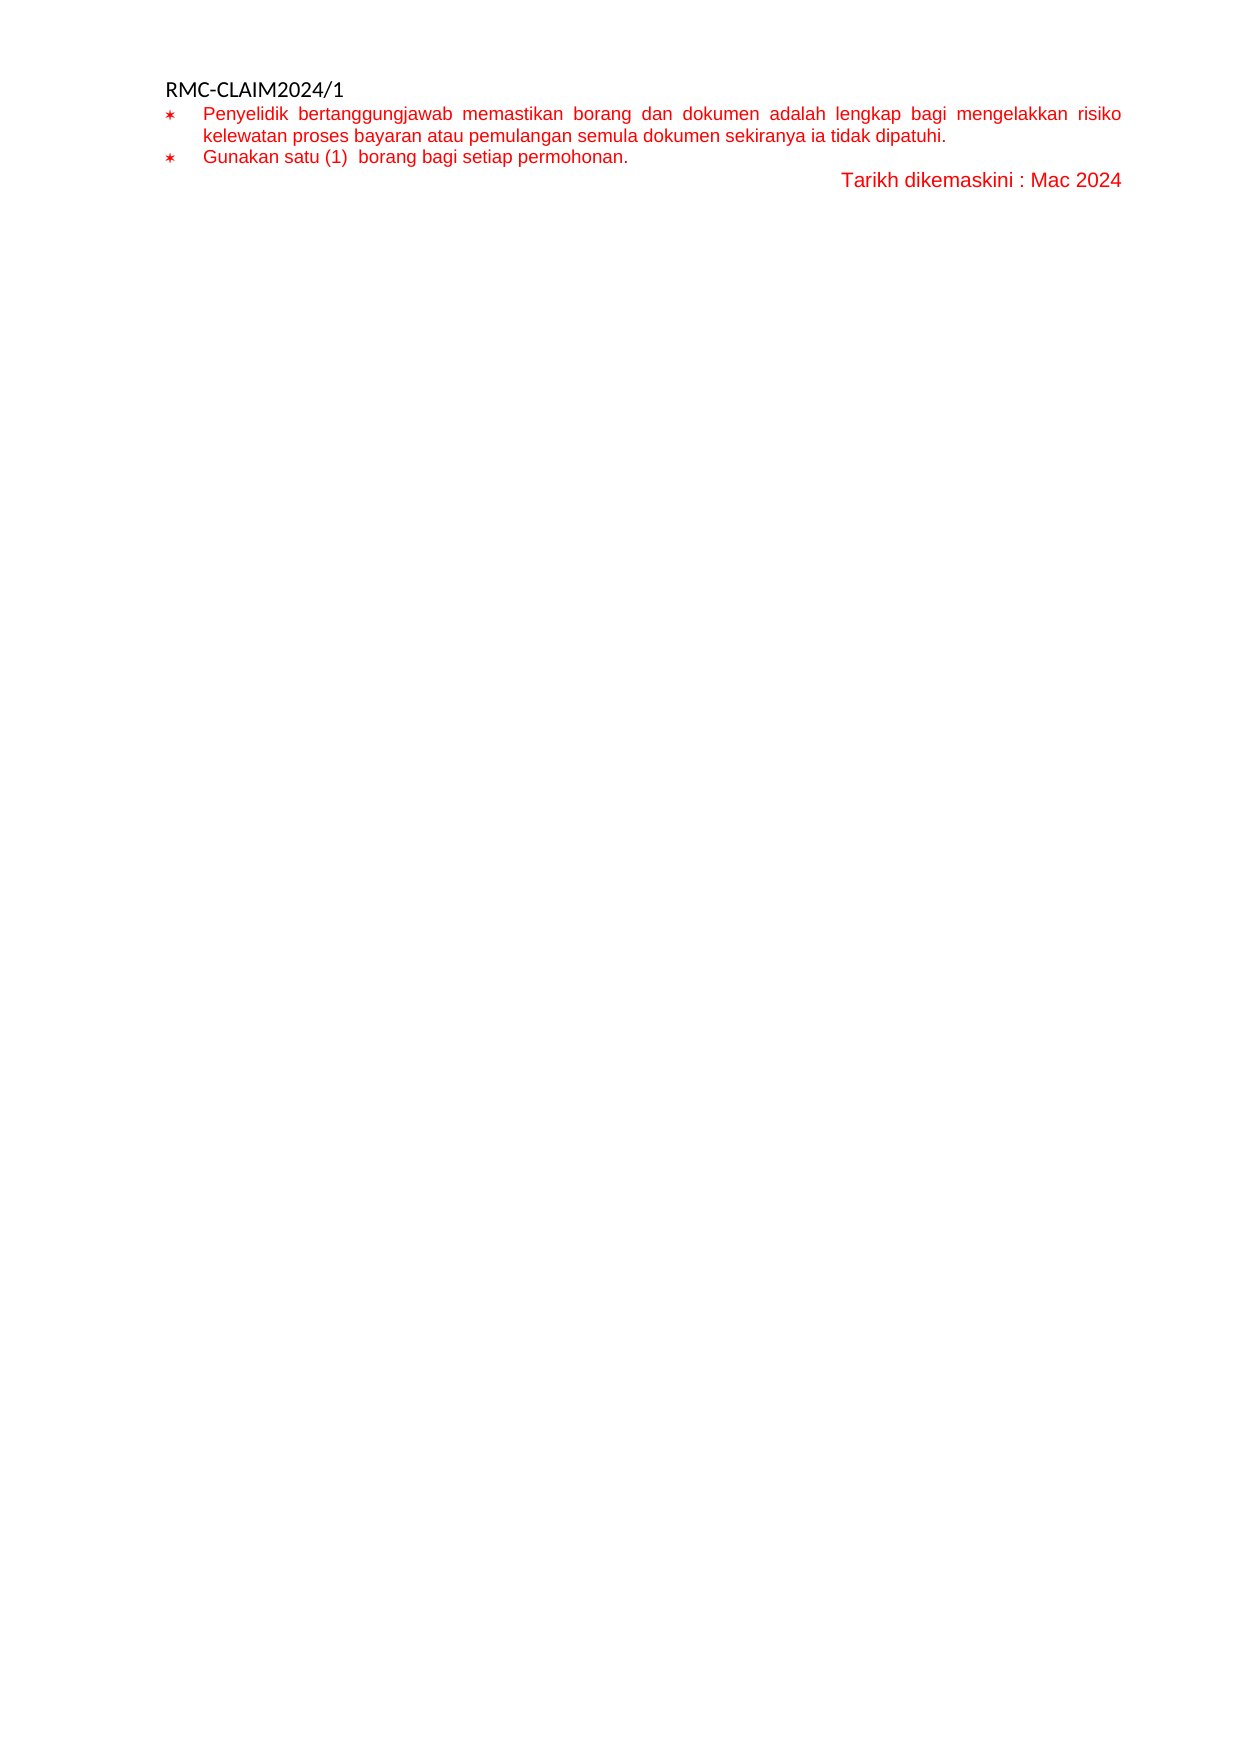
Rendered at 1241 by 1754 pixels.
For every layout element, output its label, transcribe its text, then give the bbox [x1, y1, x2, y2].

list Gunakan satu (1) borang bagi setiap permohonan. [165, 146, 1122, 168]
list Penyelidik bertanggungjawab memastikan borang dan dokumen adalah lengkap bagi mengelakkan risiko kelewatan proses bayaran atau pemulangan semula dokumen sekiranya ia tidak dipatuhi. [165, 103, 1122, 146]
list Tarikh dikemaskini : Mac 2024 [203, 168, 1122, 192]
